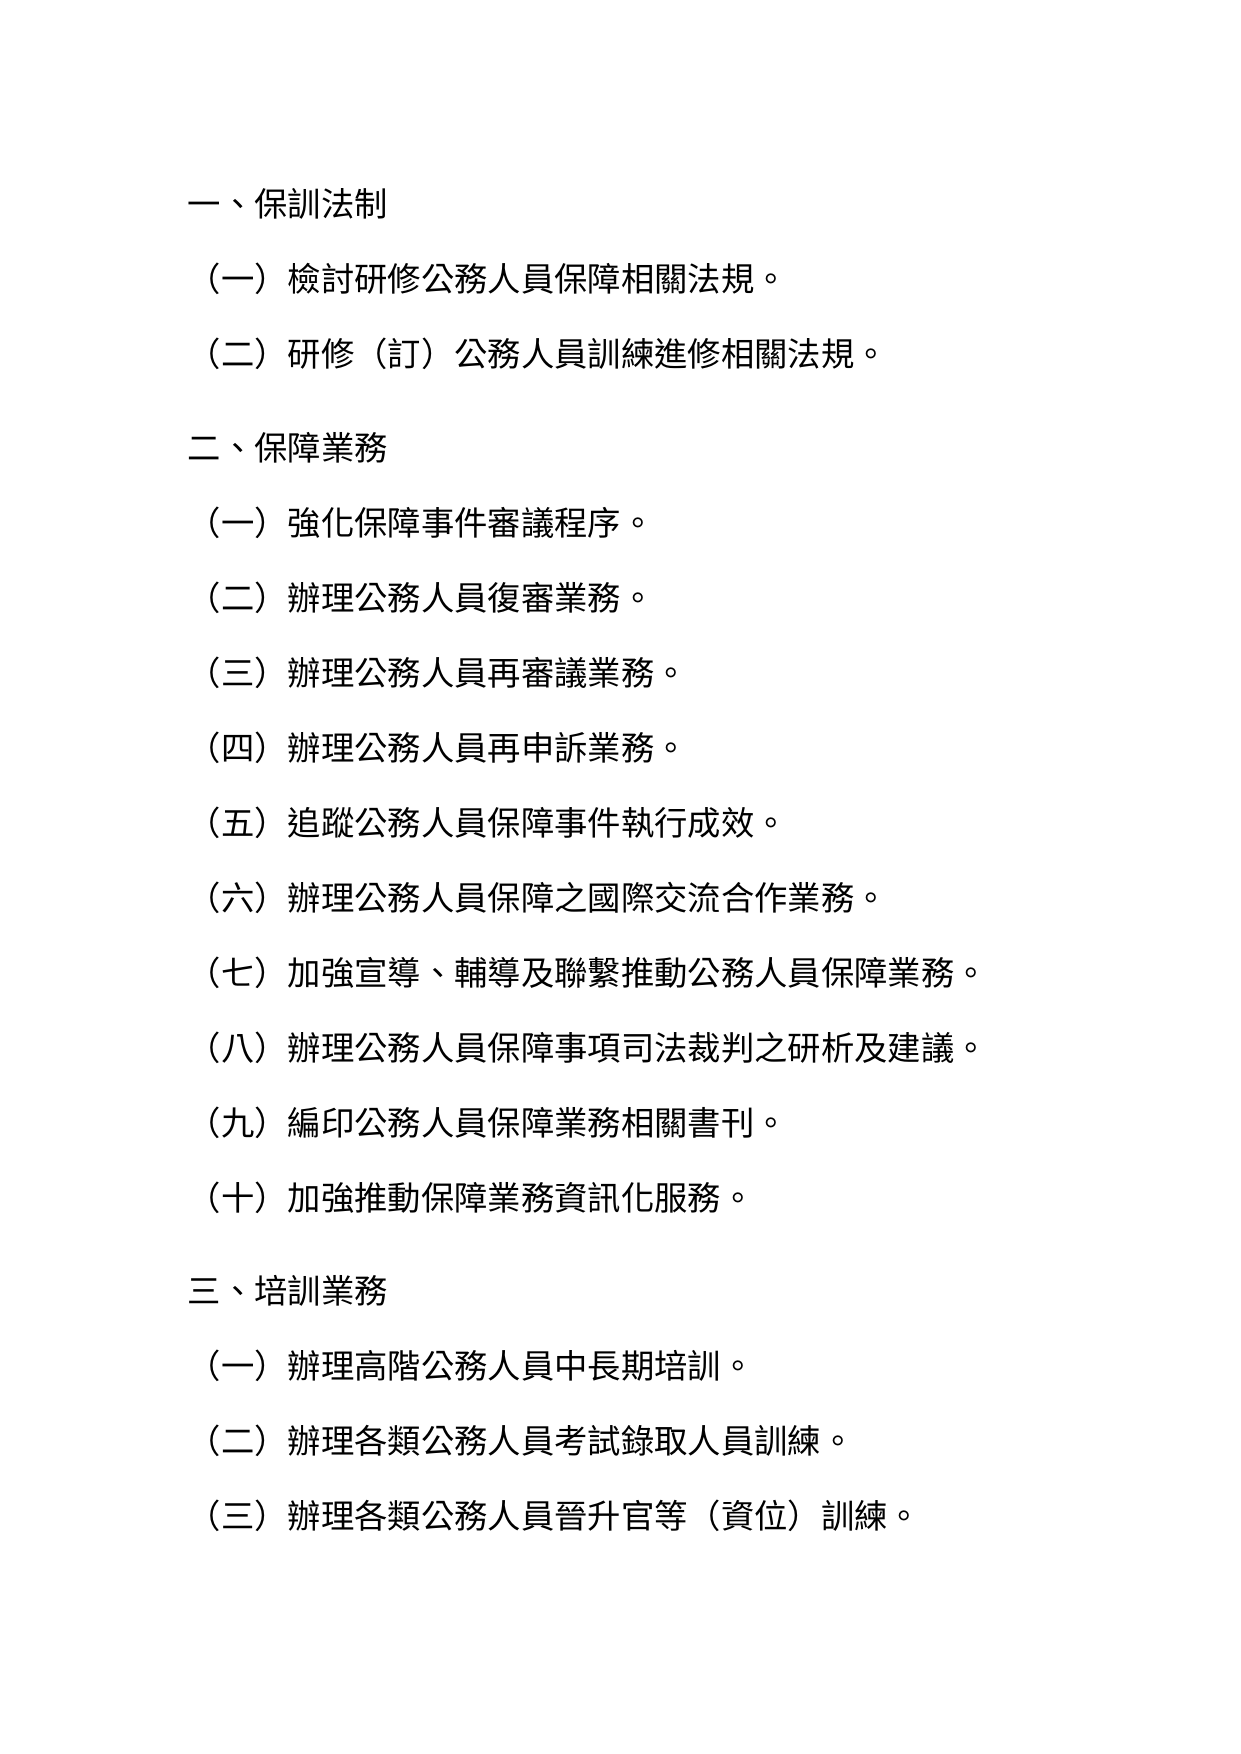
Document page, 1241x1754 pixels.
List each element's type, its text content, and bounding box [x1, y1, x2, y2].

text （四）辦理公務人員再申訴業務。 [187, 708, 1053, 783]
text 三、培訓業務 [187, 1252, 1053, 1327]
text （二）辦理各類公務人員考試錄取人員訓練。 [187, 1402, 1053, 1477]
text （十）加強推動保障業務資訊化服務。 [187, 1158, 1053, 1233]
text （二）研修（訂）公務人員訓練進修相關法規。 [187, 314, 1053, 389]
text （五）追蹤公務人員保障事件執行成效。 [187, 783, 1053, 858]
text 一、保訓法制 [187, 164, 1053, 239]
text （一）辦理高階公務人員中長期培訓。 [187, 1327, 1053, 1402]
text （三）辦理公務人員再審議業務。 [187, 633, 1053, 708]
text （八）辦理公務人員保障事項司法裁判之研析及建議。 [187, 1008, 1053, 1083]
text （二）辦理公務人員復審業務。 [187, 558, 1053, 633]
text 二、保障業務 [187, 408, 1053, 483]
text （一）強化保障事件審議程序。 [187, 483, 1053, 558]
text （六）辦理公務人員保障之國際交流合作業務。 [187, 858, 1053, 933]
text （三）辦理各類公務人員晉升官等（資位）訓練。 [187, 1477, 1053, 1552]
text （九）編印公務人員保障業務相關書刊。 [187, 1083, 1053, 1158]
text （七）加強宣導、輔導及聯繫推動公務人員保障業務。 [187, 933, 1053, 1008]
text （一）檢討研修公務人員保障相關法規。 [187, 239, 1053, 314]
